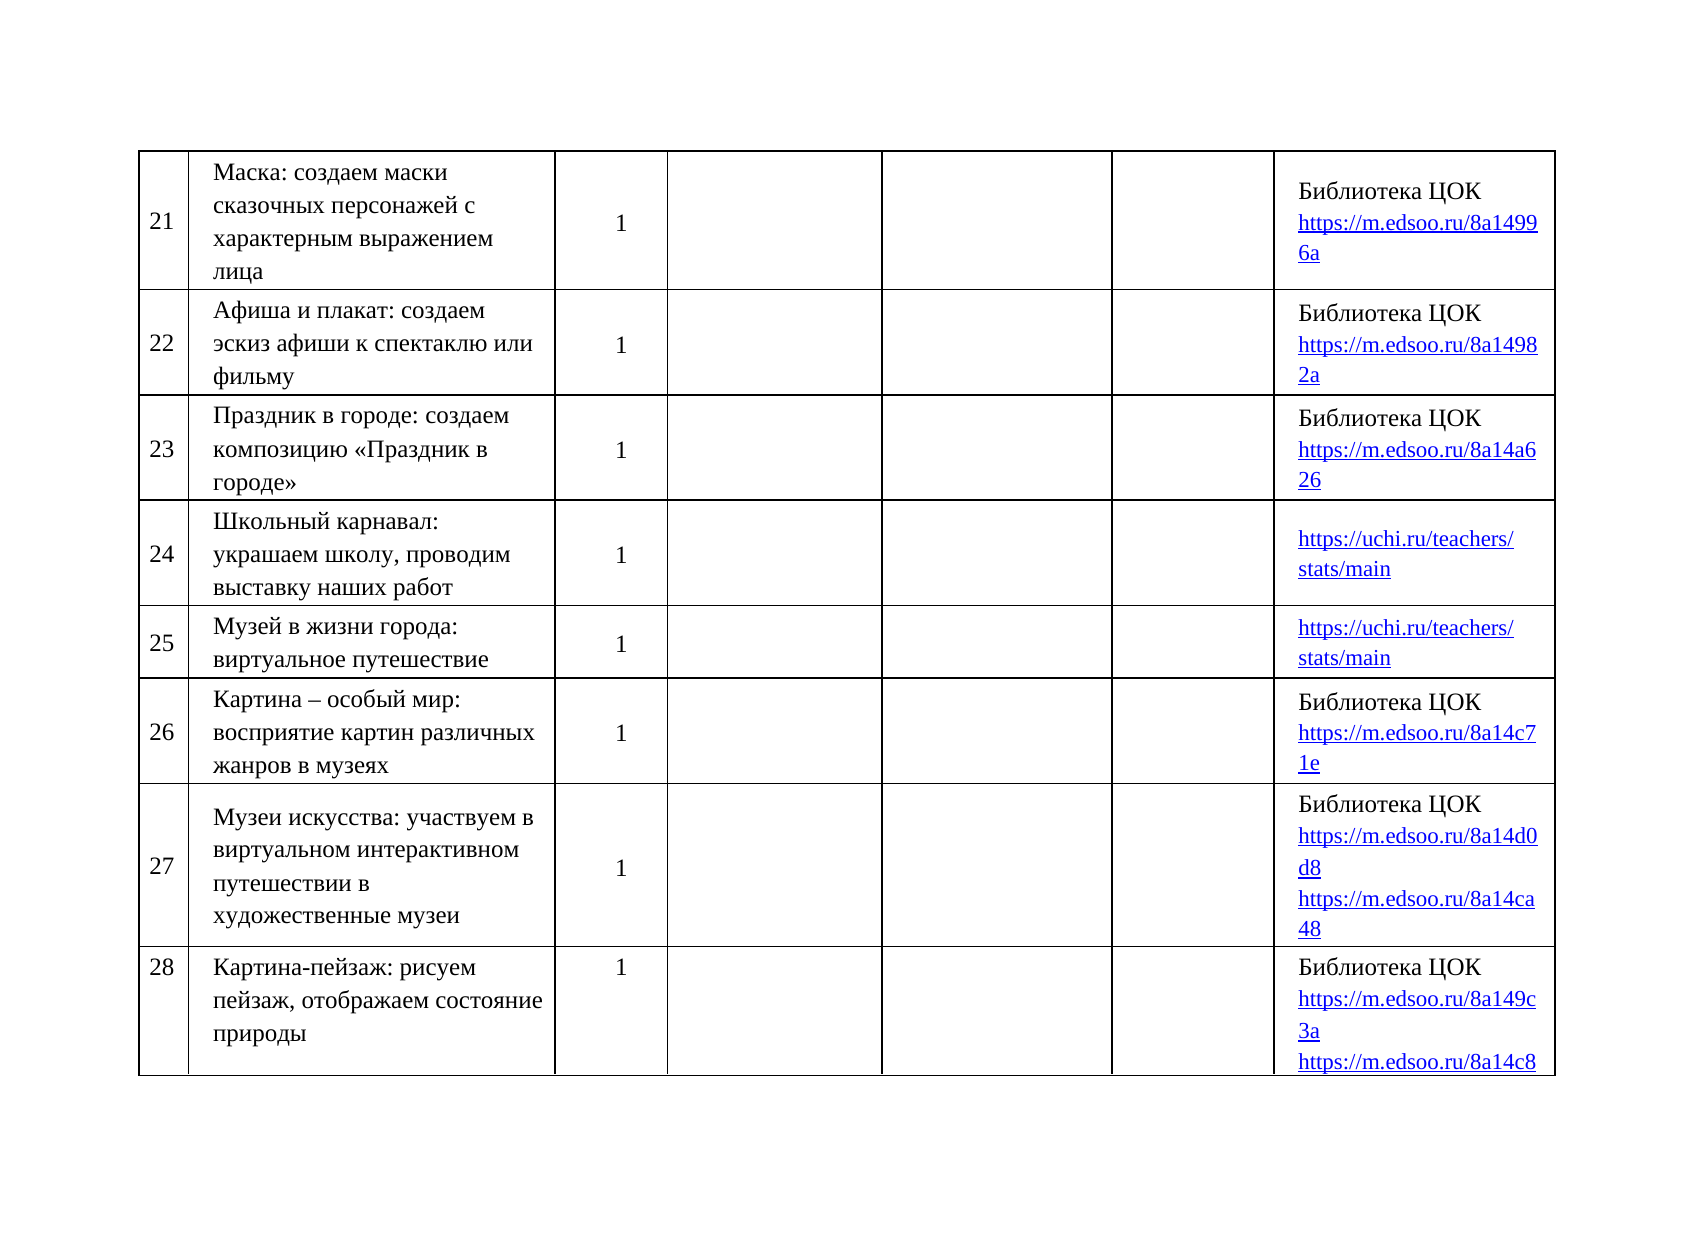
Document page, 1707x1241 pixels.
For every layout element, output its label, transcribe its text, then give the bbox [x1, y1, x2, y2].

table_cell [668, 396, 881, 499]
table_cell [883, 947, 1111, 1074]
table_cell [668, 152, 881, 288]
table_cell 24 [140, 501, 188, 605]
table_cell [883, 679, 1111, 782]
table_cell 22 [140, 290, 188, 394]
table_cell 1 [556, 606, 667, 677]
table_cell https://uchi.ru/teachers/stats/main [1275, 606, 1554, 677]
table_cell [883, 396, 1111, 499]
table_cell 28 [140, 947, 188, 1074]
table_cell Библиотека ЦОК https://m.edsoo.ru/8a14d0d8 https://m.edsoo.ru/8a14ca48 [1275, 784, 1554, 946]
table_cell [1113, 290, 1273, 394]
table_cell [668, 606, 881, 677]
table_cell [1113, 947, 1273, 1074]
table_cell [1275, 947, 1554, 1074]
table_cell Школьный карнавал: украшаем школу, проводим выставку наших работ [189, 501, 554, 605]
table_cell 1 [556, 396, 667, 499]
table_cell [1113, 501, 1273, 605]
table_cell [883, 290, 1111, 394]
table_cell [1113, 606, 1273, 677]
table_cell Библиотека ЦОК https://m.edsoo.ru/8a14c71e [1275, 679, 1554, 782]
table_cell Афиша и плакат: создаем эскиз афиши к спектаклю или фильму [189, 290, 554, 394]
table_cell [1113, 784, 1273, 946]
table_cell [668, 947, 881, 1074]
table_cell Библиотека ЦОК https://m.edsoo.ru/8a14a626 [1275, 396, 1554, 499]
table_cell 1 [556, 679, 667, 782]
table_cell Праздник в городе: создаем композицию «Праздник в городе» [189, 396, 554, 499]
table_cell [1113, 396, 1273, 499]
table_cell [189, 947, 554, 1074]
table_cell 1 [556, 152, 667, 288]
table_cell [668, 290, 881, 394]
table_cell [883, 784, 1111, 946]
table_cell [1113, 679, 1273, 782]
table_cell [668, 679, 881, 782]
table_cell Музей в жизни города: виртуальное путешествие [189, 606, 554, 677]
table_cell Библиотека ЦОК https://m.edsoo.ru/8a14982a [1275, 290, 1554, 394]
table_cell Маска: создаем маски сказочных персонажей с характерным выражением лица [189, 152, 554, 288]
table_cell 1 [556, 501, 667, 605]
table_cell Библиотека ЦОК https://m.edsoo.ru/8a14996a [1275, 152, 1554, 288]
table_cell 1 [556, 784, 667, 946]
table_cell 23 [140, 396, 188, 499]
table_cell 26 [140, 679, 188, 782]
table_cell [1113, 152, 1273, 288]
table_cell https://uchi.ru/teachers/stats/main [1275, 501, 1554, 605]
table_cell 1 [556, 947, 667, 1074]
table_cell [668, 501, 881, 605]
table_cell Картина – особый мир: восприятие картин различных жанров в музеях [189, 679, 554, 782]
table_cell [883, 152, 1111, 288]
table_cell [668, 784, 881, 946]
table_cell Музеи искусства: участвуем в виртуальном интерактивном путешествии в художественные музеи [189, 784, 554, 946]
table_cell 1 [556, 290, 667, 394]
table_cell [883, 501, 1111, 605]
table_cell [883, 606, 1111, 677]
table_cell 27 [140, 784, 188, 946]
table_cell 25 [140, 606, 188, 677]
table_cell 21 [140, 152, 188, 288]
